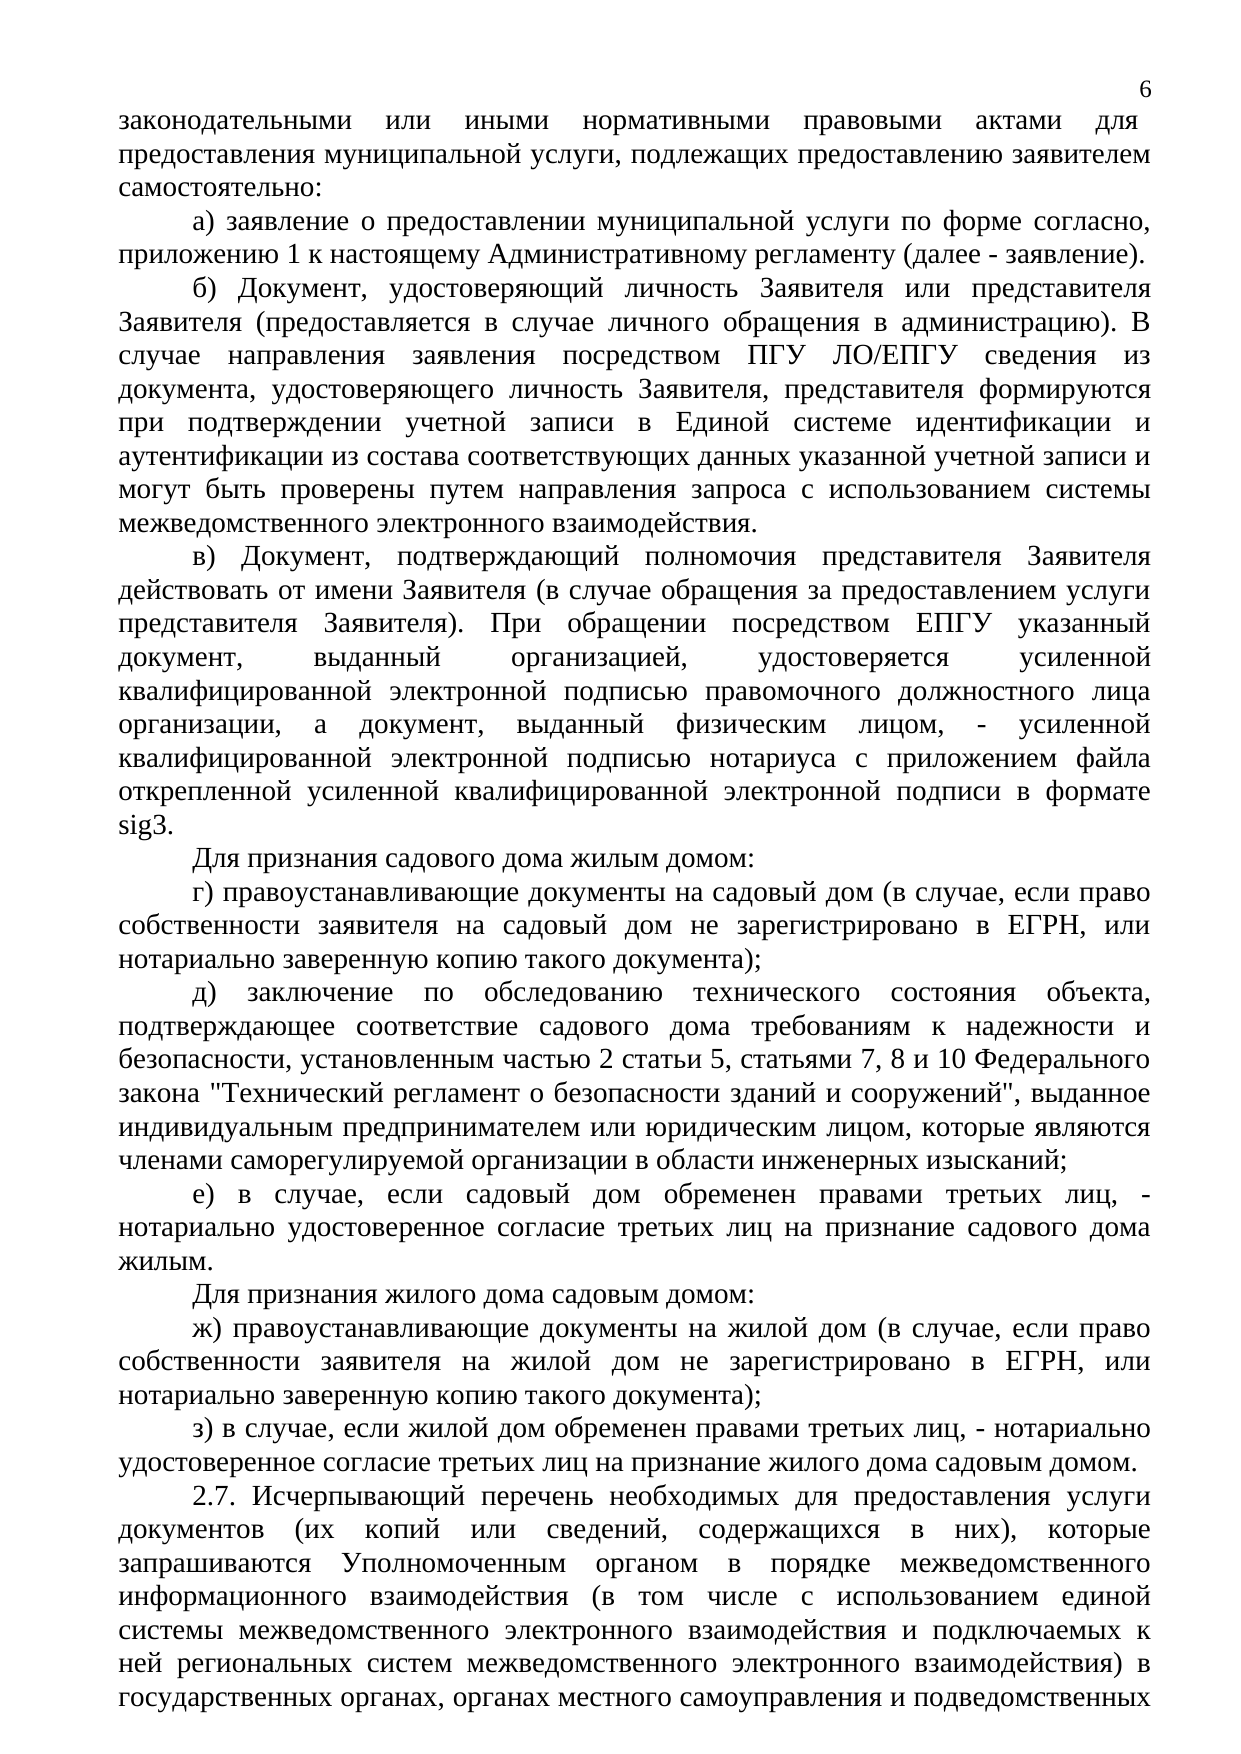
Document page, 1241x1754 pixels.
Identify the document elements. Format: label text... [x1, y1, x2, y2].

text Для признания жилого дома садовым домом: [118, 1276, 1152, 1310]
text д) заключение по обследованию технического состояния объекта, подтверждающее соответствие садового дома требованиям к надежности и безопасности, установленным частью 2 статьи 5, статьями 7, 8 и 10 Федерального закона "Технический регламент о безопасности зданий и сооружений", выданное индивидуальным предпринимателем или юридическим лицом, которые являются членами саморегулируемой организации в области инженерных изысканий; [118, 974, 1152, 1176]
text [118, 102, 1152, 203]
text Для признания садового дома жилым домом: [118, 840, 1152, 874]
text е) в случае, если садовый дом обременен правами третьих лиц, - нотариально удостоверенное согласие третьих лиц на признание садового дома жилым. [118, 1176, 1152, 1276]
text в) Документ, подтверждающий полномочия представителя Заявителя действовать от имени Заявителя (в случае обращения за предоставлением услуги представителя Заявителя). При обращении посредством ЕПГУ указанный документ, выданный организацией, удостоверяется усиленной квалифицированной электронной подписью правомочного должностного лица организации, а документ, выданный физическим лицом, - усиленной квалифицированной электронной подписью нотариуса с приложением файла открепленной усиленной квалифицированной электронной подписи в формате sig3. [118, 538, 1152, 840]
text ж) правоустанавливающие документы на жилой дом (в случае, если право собственности заявителя на жилой дом не зарегистрировано в ЕГРН, или нотариально заверенную копию такого документа); [118, 1310, 1152, 1411]
text з) в случае, если жилой дом обременен правами третьих лиц, - нотариально удостоверенное согласие третьих лиц на признание жилого дома садовым домом. [118, 1411, 1152, 1478]
text а) заявление о предоставлении муниципальной услуги по форме согласно, приложению 1 к настоящему Административному регламенту (далее - заявление). [118, 203, 1152, 270]
text г) правоустанавливающие документы на садовый дом (в случае, если право собственности заявителя на садовый дом не зарегистрировано в ЕГРН, или нотариально заверенную копию такого документа); [118, 874, 1152, 974]
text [118, 1478, 1152, 1712]
text б) Документ, удостоверяющий личность Заявителя или представителя Заявителя (предоставляется в случае личного обращения в администрацию). В случае направления заявления посредством ПГУ ЛО/ЕПГУ сведения из документа, удостоверяющего личность Заявителя, представителя формируются при подтверждении учетной записи в Единой системе идентификации и аутентификации из состава соответствующих данных указанной учетной записи и могут быть проверены путем направления запроса с использованием системы межведомственного электронного взаимодействия. [118, 270, 1152, 538]
